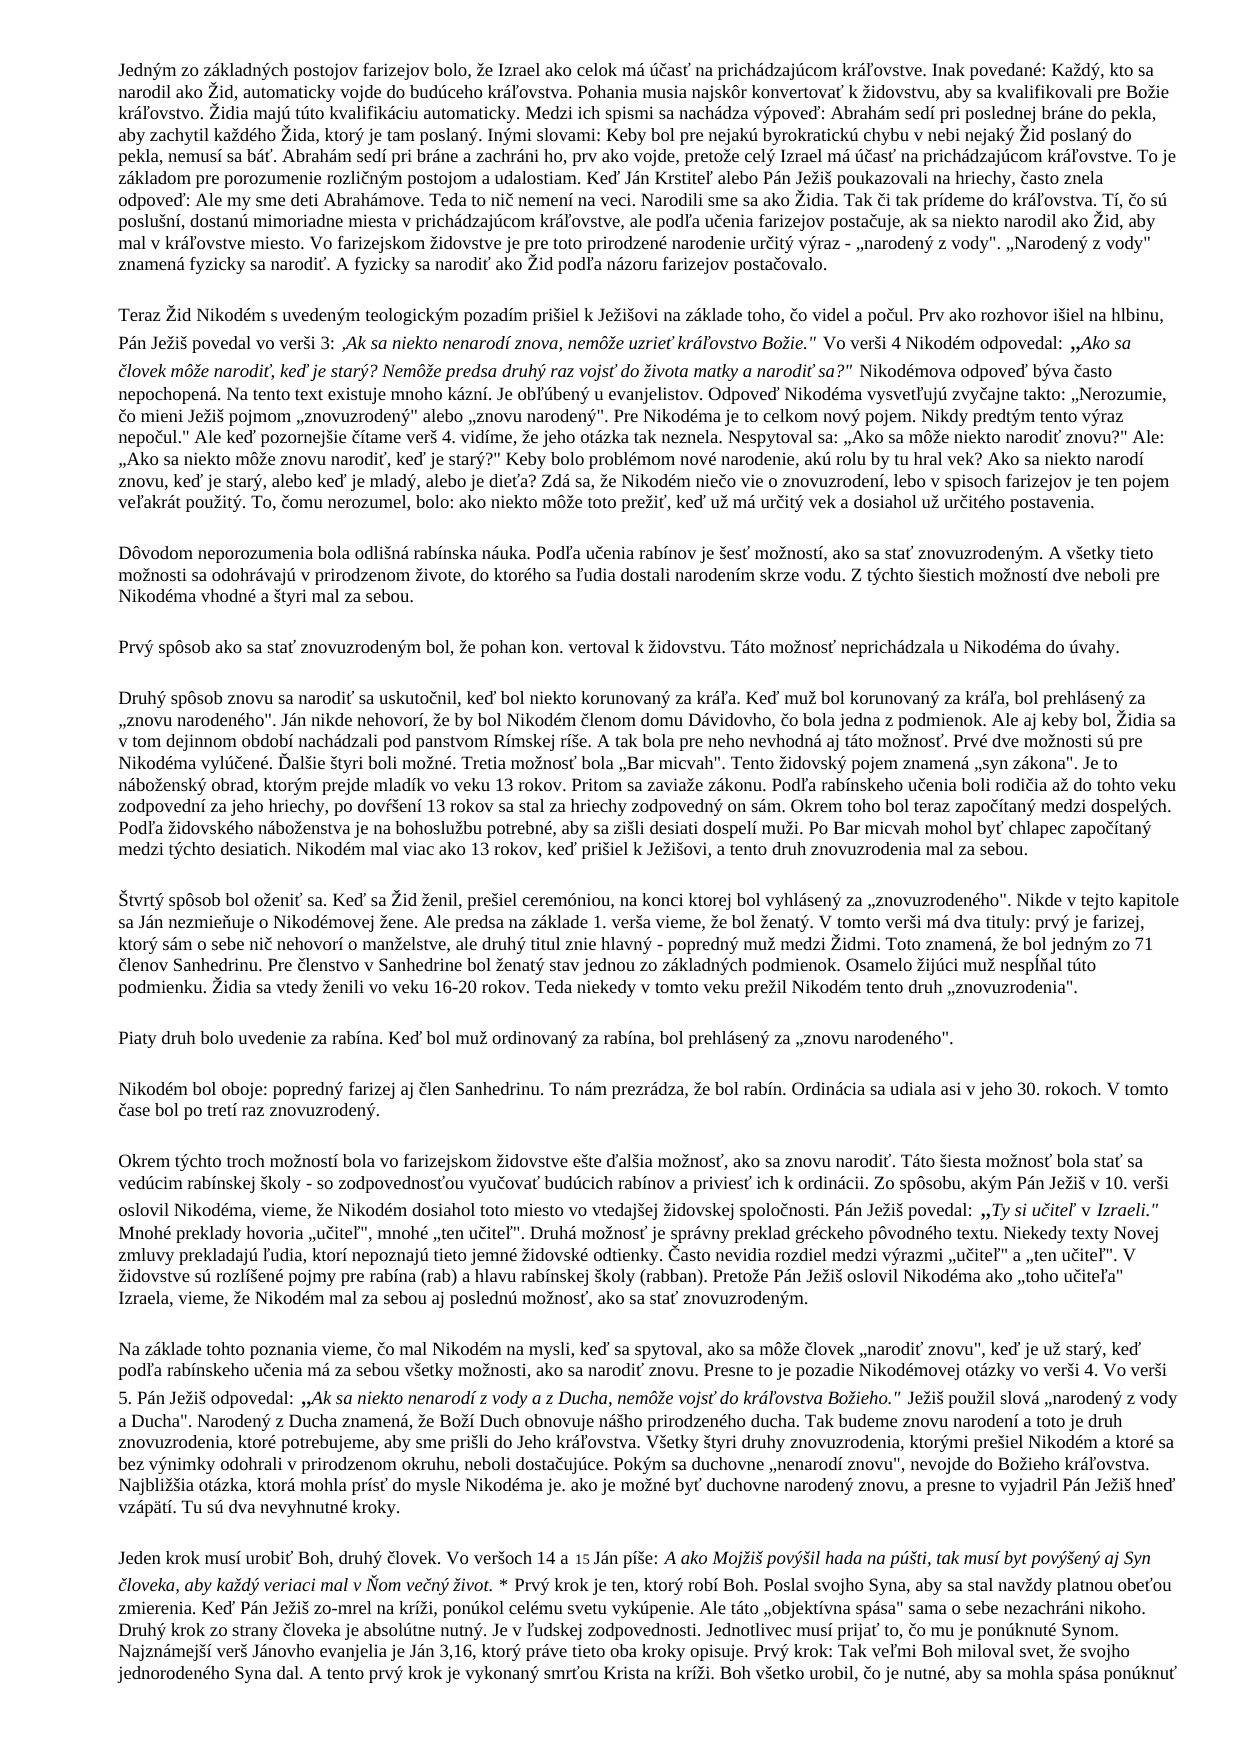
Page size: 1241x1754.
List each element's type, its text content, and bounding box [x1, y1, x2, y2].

text Dôvodom neporozumenia bola odlišná rabínska náuka. Podľa učenia rabínov je šesť možností, ako sa stať znovuzrodeným. A všetky tieto možnosti sa odohrávajú v prirodzenom živote, do ktorého sa ľudia dostali narodením skrze vodu. Z týchto šiestich možností dve neboli pre Nikodéma vhodné a štyri mal za sebou. [118, 542, 1181, 607]
text Piaty druh bolo uvedenie za rabína. Keď bol muž ordinovaný za rabína, bol prehlásený za „znovu narodeného". [118, 1027, 1181, 1048]
text Prvý spôsob ako sa stať znovuzrodeným bol, že pohan kon. vertoval k židovstvu. Táto možnosť neprichádzala u Nikodéma do úvahy. [118, 636, 1181, 658]
text Na základe tohto poznania vieme, čo mal Nikodém na mysli, keď sa spytoval, ako sa môže človek „narodiť znovu", keď je už starý, keď podľa rabínskeho učenia má za sebou všetky možnosti, ako sa narodiť znovu. Presne to je pozadie Nikodémovej otázky vo verši 4. Vo verši 5. Pán Ježiš odpovedal: „Ak sa niekto nenarodí z vody a z Ducha, nemôže vojsť do kráľovstva Božieho." Ježiš použil slová „narodený z vody a Ducha". Narodený z Ducha znamená, že Boží Duch obnovuje nášho prirodzeného ducha. Tak budeme znovu narodení a toto je druh znovuzrodenia, ktoré potrebujeme, aby sme prišli do Jeho kráľovstva. Všetky štyri druhy znovuzrodenia, ktorými prešiel Nikodém a ktoré sa bez výnimky odohrali v prirodzenom okruhu, neboli dostačujúce. Pokým sa duchovne „nenarodí znovu", nevojde do Božieho kráľovstva. Najbližšia otázka, ktorá mohla prísť do mysle Nikodéma je. ako je možné byť duchovne narodený znovu, a presne to vyjadril Pán Ježiš hneď vzápätí. Tu sú dva nevyhnutné kroky. [118, 1338, 1181, 1517]
text Teraz Žid Nikodém s uvedeným teologickým pozadím prišiel k Ježišovi na základe toho, čo videl a počul. Prv ako rozhovor išiel na hlbinu, Pán Ježiš povedal vo verši 3: ,Ak sa niekto nenarodí znova, nemôže uzrieť kráľovstvo Božie." Vo verši 4 Nikodém odpovedal: „Ako sa človek môže narodiť, keď je starý? Nemôže predsa druhý raz vojsť do života matky a narodiť sa?" Nikodémova odpoveď býva často nepochopená. Na tento text existuje mnoho kázní. Je obľúbený u evanjelistov. Odpoveď Nikodéma vysvetľujú zvyčajne takto: „Nerozumie, čo mieni Ježiš pojmom „znovuzrodený" alebo „znovu narodený". Pre Nikodéma je to celkom nový pojem. Nikdy predtým tento výraz nepočul." Ale keď pozornejšie čítame verš 4. vidíme, že jeho otázka tak neznela. Nespytoval sa: „Ako sa môže niekto narodiť znovu?" Ale: „Ako sa niekto môže znovu narodiť, keď je starý?" Keby bolo problémom nové narodenie, akú rolu by tu hral vek? Ako sa niekto narodí znovu, keď je starý, alebo keď je mladý, alebo je dieťa? Zdá sa, že Nikodém niečo vie o znovuzrodení, lebo v spisoch farizejov je ten pojem veľakrát použitý. To, čomu nerozumel, bolo: ako niekto môže toto prežiť, keď už má určitý vek a dosiahol už určitého postavenia. [118, 304, 1181, 513]
text Okrem týchto troch možností bola vo farizejskom židovstve ešte ďalšia možnosť, ako sa znovu narodiť. Táto šiesta možnosť bola stať sa vedúcim rabínskej školy - so zodpovednosťou vyučovať budúcich rabínov a priviesť ich k ordinácii. Zo spôsobu, akým Pán Ježiš v 10. verši oslovil Nikodéma, vieme, že Nikodém dosiahol toto miesto vo vtedajšej židovskej spoločnosti. Pán Ježiš povedal: „Ty si učiteľ v Izraeli." Mnohé preklady hovoria „učiteľ", mnohé „ten učiteľ". Druhá možnosť je správny preklad gréckeho pôvodného textu. Niekedy texty Novej zmluvy prekladajú ľudia, ktorí nepoznajú tieto jemné židovské odtienky. Často nevidia rozdiel medzi výrazmi „učiteľ" a „ten učiteľ". V židovstve sú rozlíšené pojmy pre rabína (rab) a hlavu rabínskej školy (rabban). Pretože Pán Ježiš oslovil Nikodéma ako „toho učiteľa" Izraela, vieme, že Nikodém mal za sebou aj poslednú možnosť, ako sa stať znovuzrodeným. [118, 1150, 1181, 1308]
text Druhý spôsob znovu sa narodiť sa uskutočnil, keď bol niekto korunovaný za kráľa. Keď muž bol korunovaný za kráľa, bol prehlásený za „znovu narodeného". Ján nikde nehovorí, že by bol Nikodém členom domu Dávidovho, čo bola jedna z podmienok. Ale aj keby bol, Židia sa v tom dejinnom období nachádzali pod panstvom Rímskej ríše. A tak bola pre neho nevhodná aj táto možnosť. Prvé dve možnosti sú pre Nikodéma vylúčené. Ďalšie štyri boli možné. Tretia možnosť bola „Bar micvah". Tento židovský pojem znamená „syn zákona". Je to náboženský obrad, ktorým prejde mladík vo veku 13 rokov. Pritom sa zaviaže zákonu. Podľa rabínskeho učenia boli rodičia až do tohto veku zodpovední za jeho hriechy, po dovŕšení 13 rokov sa stal za hriechy zodpovedný on sám. Okrem toho bol teraz započítaný medzi dospelých. Podľa židovského náboženstva je na bohoslužbu potrebné, aby sa zišli desiati dospelí muži. Po Bar micvah mohol byť chlapec započítaný medzi týchto desiatich. Nikodém mal viac ako 13 rokov, keď prišiel k Ježišovi, a tento druh znovuzrodenia mal za sebou. [118, 687, 1181, 860]
text Štvrtý spôsob bol oženiť sa. Keď sa Žid ženil, prešiel ceremóniou, na konci ktorej bol vyhlásený za „znovuzrodeného". Nikde v tejto kapitole sa Ján nezmieňuje o Nikodémovej žene. Ale predsa na základe 1. verša vieme, že bol ženatý. V tomto verši má dva tituly: prvý je farizej, ktorý sám o sebe nič nehovorí o manželstve, ale druhý titul znie hlavný - popredný muž medzi Židmi. Toto znamená, že bol jedným zo 71 členov Sanhedrinu. Pre členstvo v Sanhedrine bol ženatý stav jednou zo základných podmienok. Osamelo žijúci muž nespĺňal túto podmienku. Židia sa vtedy ženili vo veku 16-20 rokov. Teda niekedy v tomto veku prežil Nikodém tento druh „znovuzrodenia". [118, 889, 1181, 997]
text Nikodém bol oboje: popredný farizej aj člen Sanhedrinu. To nám prezrádza, že bol rabín. Ordinácia sa udiala asi v jeho 30. rokoch. V tomto čase bol po tretí raz znovuzrodený. [118, 1078, 1181, 1121]
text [118, 1547, 1181, 1683]
text Jedným zo základných postojov farizejov bolo, že Izrael ako celok má účasť na prichádzajúcom kráľovstve. Inak povedané: Každý, kto sa narodil ako Žid, automaticky vojde do budúceho kráľovstva. Pohania musia najskôr konvertovať k židovstvu, aby sa kvalifikovali pre Božie kráľovstvo. Židia majú túto kvalifikáciu automaticky. Medzi ich spismi sa nachádza výpoveď: Abrahám sedí pri poslednej bráne do pekla, aby zachytil každého Žida, ktorý je tam poslaný. Inými slovami: Keby bol pre nejakú byrokratickú chybu v nebi nejaký Žid poslaný do pekla, nemusí sa báť. Abrahám sedí pri bráne a zachráni ho, prv ako vojde, pretože celý Izrael má účasť na prichádzajúcom kráľovstve. To je základom pre porozumenie rozličným postojom a udalostiam. Keď Ján Krstiteľ alebo Pán Ježiš poukazovali na hriechy, často znela odpoveď: Ale my sme deti Abrahámove. Teda to nič nemení na veci. Narodili sme sa ako Židia. Tak či tak prídeme do kráľovstva. Tí, čo sú poslušní, dostanú mimoriadne miesta v prichádzajúcom kráľovstve, ale podľa učenia farizejov postačuje, ak sa niekto narodil ako Žid, aby mal v kráľovstve miesto. Vo farizejskom židovstve je pre toto prirodzené narodenie určitý výraz - „narodený z vody". „Narodený z vody" znamená fyzicky sa narodiť. A fyzicky sa narodiť ako Žid podľa názoru farizejov postačovalo. [118, 59, 1181, 275]
